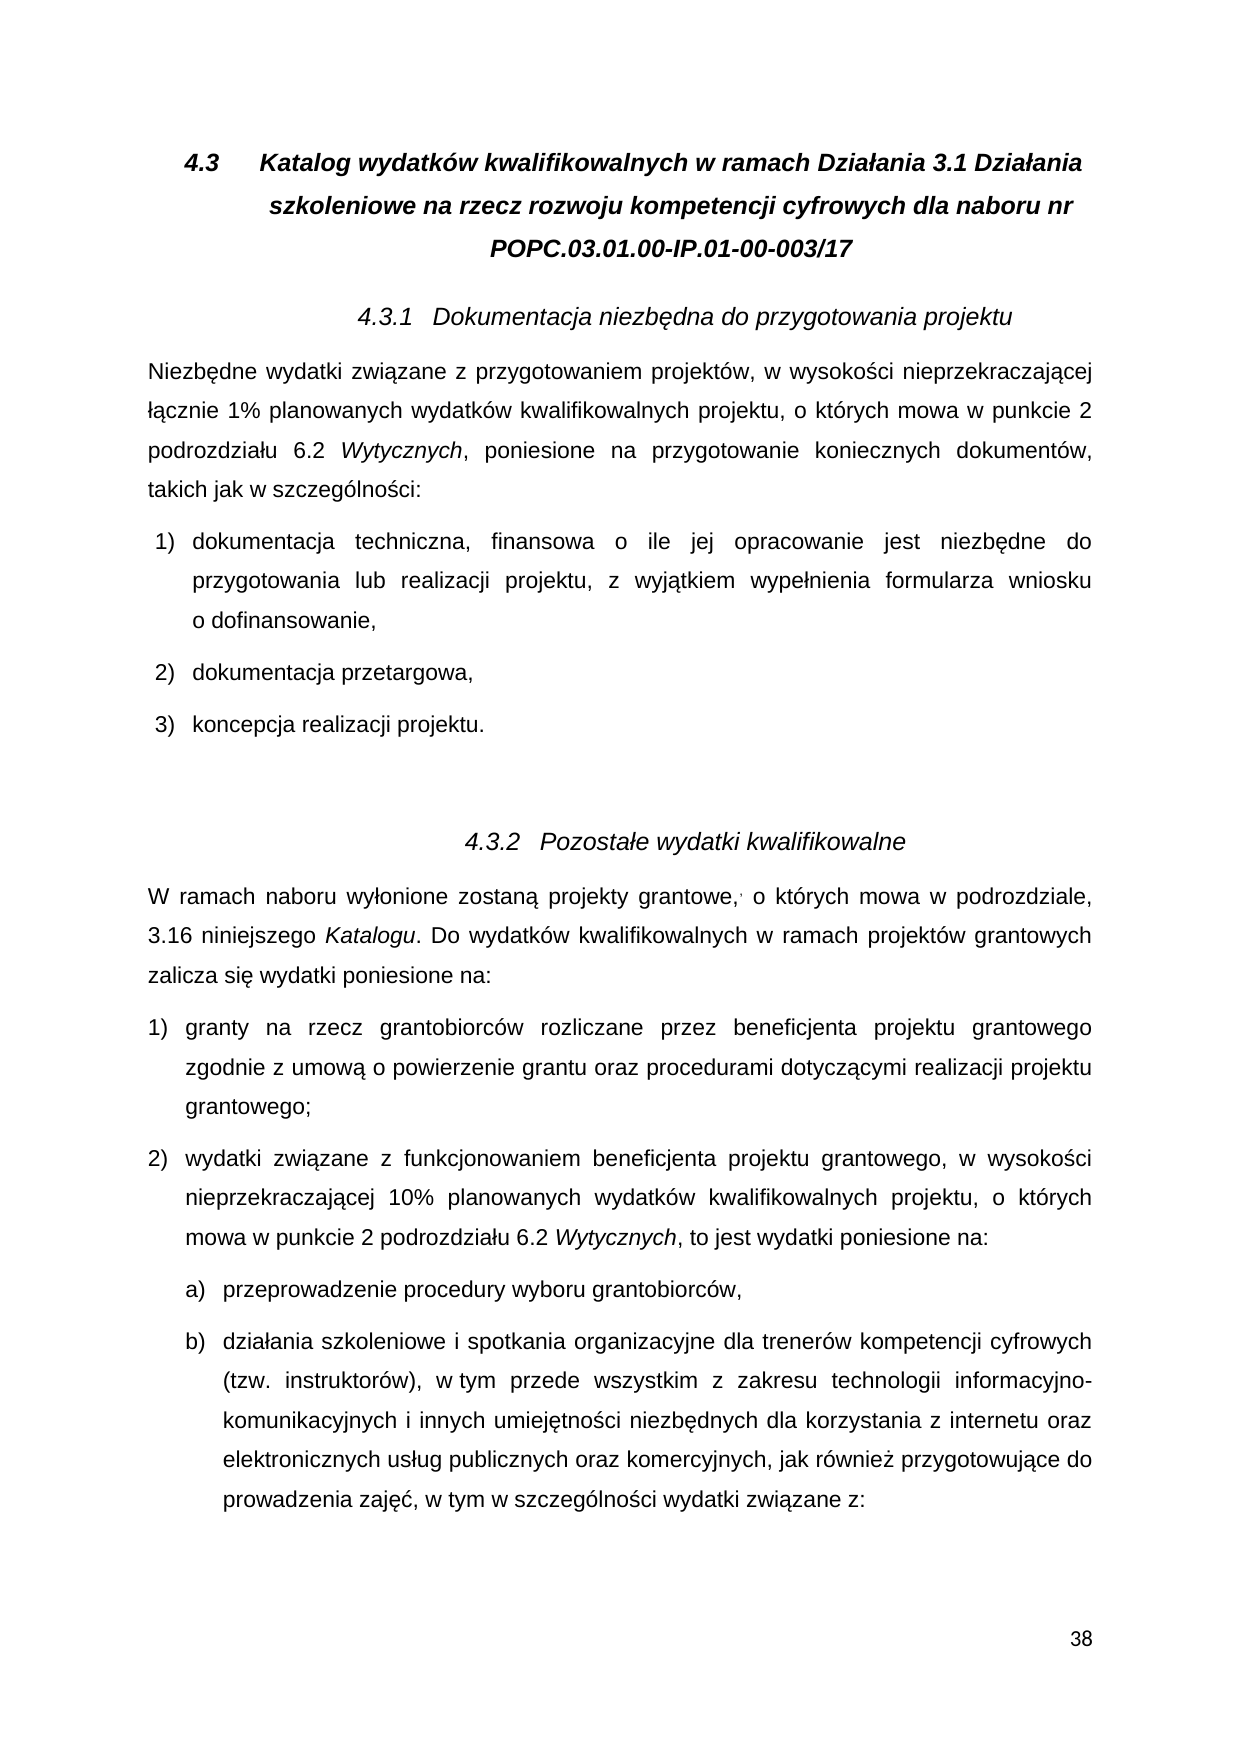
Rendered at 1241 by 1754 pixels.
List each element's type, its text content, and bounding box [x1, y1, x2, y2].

list dokumentacja techniczna, finansowa o ile jej opracowanie jest niezbędne do przygotowania lub realizacji projektu, z wyjątkiem wypełnienia formularza wniosku o dofinansowanie, [154, 528, 1093, 633]
list Dokumentacja niezbędna do przygotowania projektu [281, 302, 1093, 331]
list przeprowadzenie procedury wyboru grantobiorców, [185, 1276, 1093, 1302]
list wydatki związane z funkcjonowaniem beneficjenta projektu grantowego, w wysokości nieprzekraczającej 10% planowanych wydatków kwalifikowalnych projektu, o których mowa w punkcie 2 podrozdziału 6.2 Wytycznych, to jest wydatki poniesione na: [148, 1145, 1093, 1250]
list Pozostałe wydatki kwalifikowalne [281, 827, 1093, 856]
list granty na rzecz grantobiorców rozliczane przez beneficjenta projektu grantowego zgodnie z umową o powierzenie grantu oraz procedurami dotyczącymi realizacji projektu grantowego; [148, 1014, 1093, 1119]
list dokumentacja przetargowa, [154, 659, 1093, 685]
text Niezbędne wydatki związane z przygotowaniem projektów, w wysokości nieprzekraczającej łącznie 1% planowanych wydatków kwalifikowalnych projektu, o których mowa w punkcie 2 podrozdziału 6.2 Wytycznych, poniesione na przygotowanie koniecznych dokumentów, takich jak w szczególności: [148, 358, 1093, 502]
list koncepcja realizacji projektu. [154, 711, 1093, 737]
list Katalog wydatków kwalifikowalnych w ramach Działania 3.1 Działania szkoleniowe na rzecz rozwoju kompetencji cyfrowych dla naboru nr POPC.03.01.00-IP.01-00-003/17 [177, 148, 1093, 263]
list działania szkoleniowe i spotkania organizacyjne dla trenerów kompetencji cyfrowych (tzw. instruktorów), w tym przede wszystkim z zakresu technologii informacyjno-komunikacyjnych i innych umiejętności niezbędnych dla korzystania z internetu oraz elektronicznych usług publicznych oraz komercyjnych, jak również przygotowujące do prowadzenia zajęć, w tym w szczególności wydatki związane z: [185, 1328, 1093, 1512]
text W ramach naboru wyłonione zostaną projekty grantowe,, o których mowa w podrozdziale, 3.16 niniejszego Katalogu. Do wydatków kwalifikowalnych w ramach projektów grantowych zalicza się wydatki poniesione na: [148, 883, 1093, 988]
